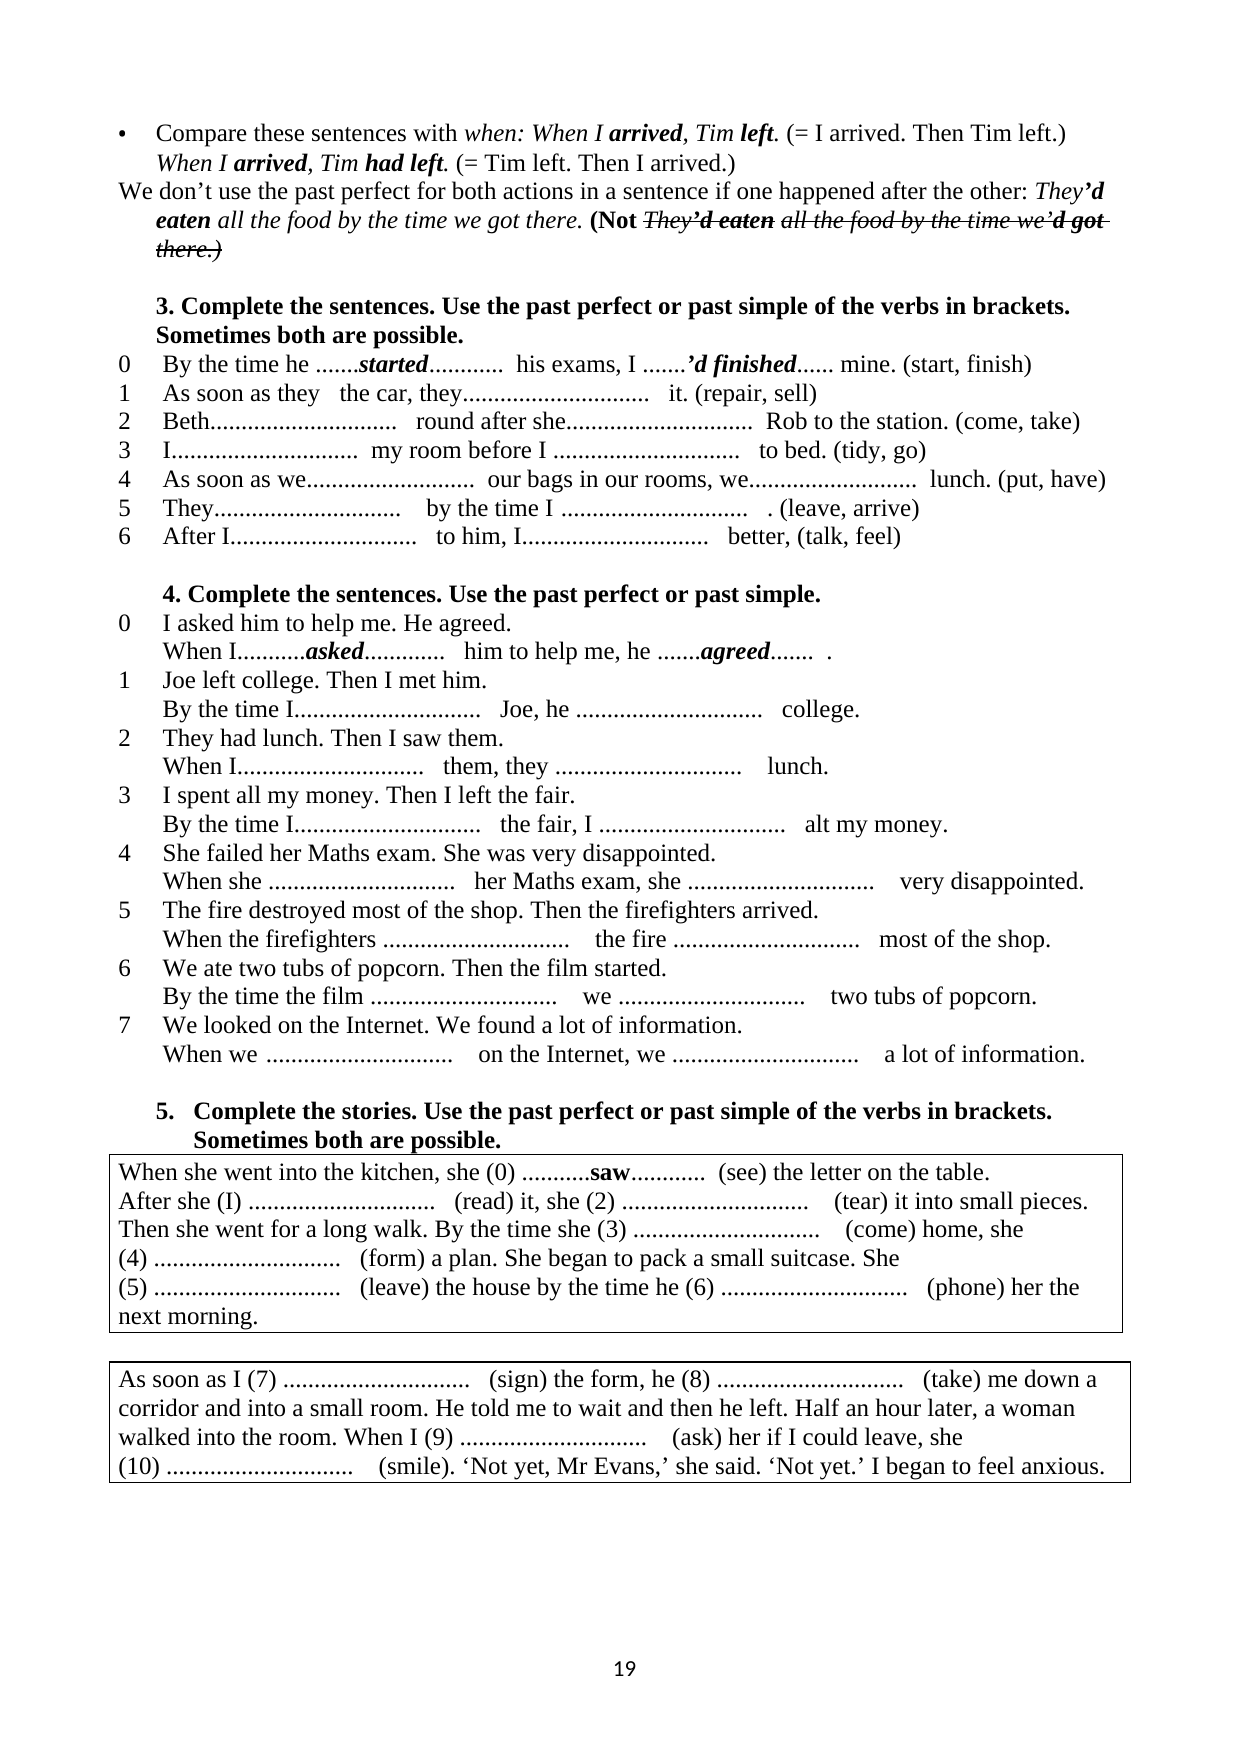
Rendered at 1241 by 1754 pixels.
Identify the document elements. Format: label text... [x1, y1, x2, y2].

text 0 I asked him to help me. He agreed. [118, 608, 1122, 636]
list Joe left college. Then I met him. [118, 665, 1122, 694]
list We ate two tubs of popcorn. Then the film started. [118, 953, 1122, 981]
text 3. Complete the sentences. Use the past perfect or past simple of the verbs in brackets. Sometimes both are possible. [156, 291, 1122, 349]
text When she went into the kitchen, she (0) ...........saw............ (see) the letter on the table. [110, 1155, 1122, 1183]
text By the time the film .............................. we .............................. two tubs of popcorn. [118, 981, 1122, 1010]
list I.............................. my room before I .............................. to bed. (tidy, go) [118, 435, 1122, 464]
list We looked on the Internet. We found a lot of information. [118, 1010, 1122, 1039]
list They.............................. by the time I .............................. . (leave, arrive) [118, 493, 1122, 521]
text When I.............................. them, they .............................. lunch. [118, 751, 1122, 780]
list Beth.............................. round after she.............................. Rob to the station. (come, take) [118, 406, 1122, 435]
list Complete the stories. Use the past perfect or past simple of the verbs in brackets. Sometimes both are possible. [156, 1096, 1122, 1154]
text We don’t use the past perfect for both actions in a sentence if one happened after the other: They’d eaten all the food by the time we got there. (Not They’d eaten all the food by the time we’d got there.) [118, 176, 1122, 263]
list She failed her Maths exam. She was very disappointed. [118, 838, 1122, 866]
list After I.............................. to him, I.............................. better, (talk, feel) [118, 521, 1122, 550]
list As soon as they the car, they.............................. it. (repair, sell) [118, 378, 1122, 406]
text 0 By the time he .......started............ his exams, I .......’d finished...... mine. (start, finish) [118, 349, 1122, 378]
text By the time I.............................. Joe, he .............................. college. [118, 694, 1122, 723]
text When the firefighters .............................. the fire .............................. most of the shop. [118, 924, 1122, 953]
list Compare these sentences with when: When I arrived, Tim left. (= I arrived. Then Tim left.) When I arrived, Tim had left. (= Tim left. Then I arrived.) [118, 118, 1122, 176]
text When I...........asked............. him to help me, he .......agreed....... . [118, 636, 1122, 665]
text 4. Complete the sentences. Use the past perfect or past simple. [118, 579, 1122, 608]
list They had lunch. Then I saw them. [118, 723, 1122, 751]
text After she (I) .............................. (read) it, she (2) .............................. (tear) it into small pieces. Then she went for a long walk. By the time she (3) .............................. (come) home, she (4) .............................. (form) a plan. She began to pack a small suitcase. She (5) .............................. (leave) the house by the time he (6) .............................. (phone) her the next morning. [110, 1183, 1122, 1332]
list The fire destroyed most of the shop. Then the firefighters arrived. [118, 895, 1122, 924]
list I spent all my money. Then I left the fair. [118, 780, 1122, 809]
text When we .............................. on the Internet, we .............................. a lot of information. [118, 1039, 1122, 1068]
text By the time I.............................. the fair, I .............................. alt my money. [118, 809, 1122, 838]
text When she .............................. her Maths exam, she .............................. very disappointed. [118, 866, 1122, 895]
text As soon as I (7) .............................. (sign) the form, he (8) .............................. (take) me down a corridor and into a small room. He told me to wait and then he left. Half an hour later, a woman walked into the room. When I (9) .............................. (ask) her if I could leave, she (10) .............................. (smile). ‘Not yet, Mr Evans,’ she said. ‘Not yet.’ I began to feel anxious. [110, 1363, 1130, 1482]
list As soon as we........................... our bags in our rooms, we........................... lunch. (put, have) [118, 464, 1122, 493]
